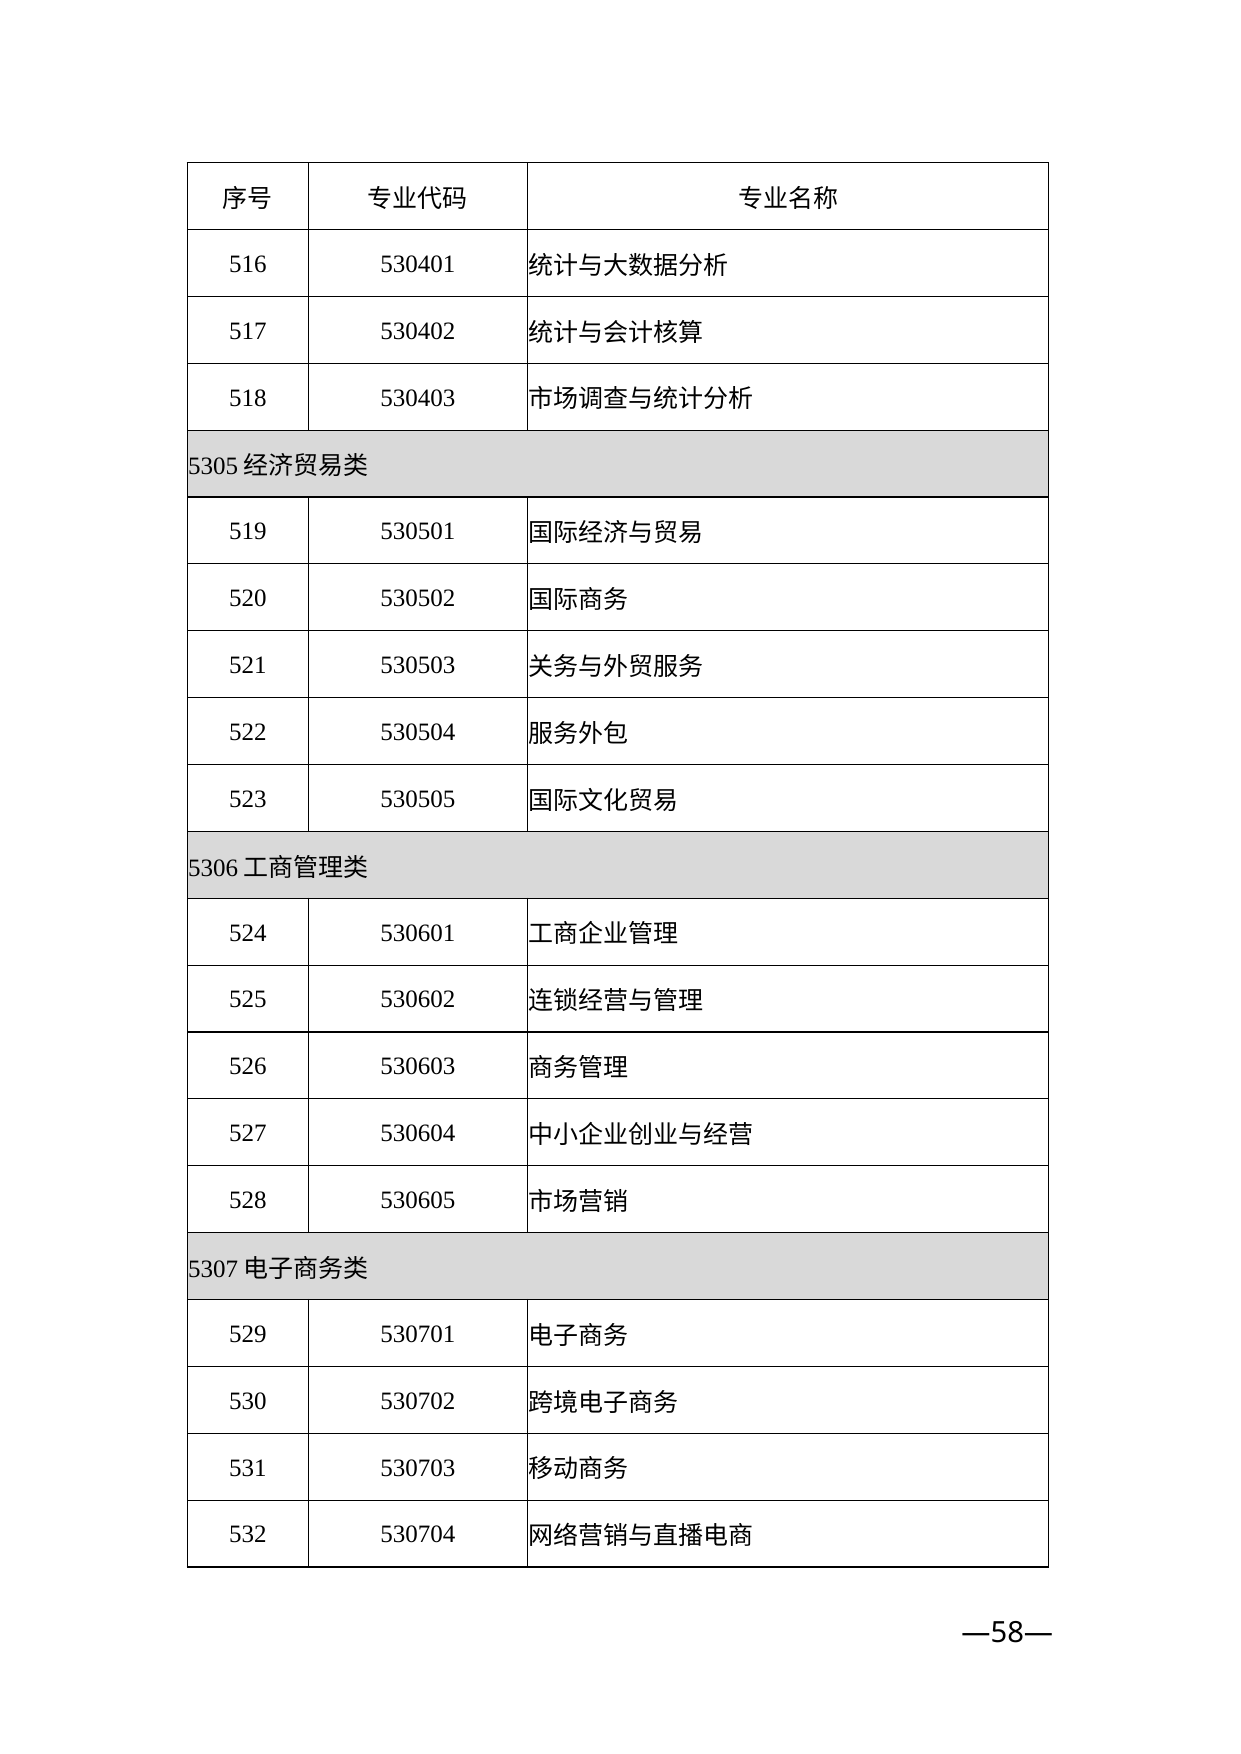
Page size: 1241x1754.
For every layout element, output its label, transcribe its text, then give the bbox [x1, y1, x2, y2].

table_header 序号 [188, 163, 308, 229]
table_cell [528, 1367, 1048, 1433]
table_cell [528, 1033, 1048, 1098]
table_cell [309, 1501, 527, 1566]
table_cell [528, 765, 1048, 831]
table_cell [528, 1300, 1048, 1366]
table_header 专业名称 [528, 163, 1048, 229]
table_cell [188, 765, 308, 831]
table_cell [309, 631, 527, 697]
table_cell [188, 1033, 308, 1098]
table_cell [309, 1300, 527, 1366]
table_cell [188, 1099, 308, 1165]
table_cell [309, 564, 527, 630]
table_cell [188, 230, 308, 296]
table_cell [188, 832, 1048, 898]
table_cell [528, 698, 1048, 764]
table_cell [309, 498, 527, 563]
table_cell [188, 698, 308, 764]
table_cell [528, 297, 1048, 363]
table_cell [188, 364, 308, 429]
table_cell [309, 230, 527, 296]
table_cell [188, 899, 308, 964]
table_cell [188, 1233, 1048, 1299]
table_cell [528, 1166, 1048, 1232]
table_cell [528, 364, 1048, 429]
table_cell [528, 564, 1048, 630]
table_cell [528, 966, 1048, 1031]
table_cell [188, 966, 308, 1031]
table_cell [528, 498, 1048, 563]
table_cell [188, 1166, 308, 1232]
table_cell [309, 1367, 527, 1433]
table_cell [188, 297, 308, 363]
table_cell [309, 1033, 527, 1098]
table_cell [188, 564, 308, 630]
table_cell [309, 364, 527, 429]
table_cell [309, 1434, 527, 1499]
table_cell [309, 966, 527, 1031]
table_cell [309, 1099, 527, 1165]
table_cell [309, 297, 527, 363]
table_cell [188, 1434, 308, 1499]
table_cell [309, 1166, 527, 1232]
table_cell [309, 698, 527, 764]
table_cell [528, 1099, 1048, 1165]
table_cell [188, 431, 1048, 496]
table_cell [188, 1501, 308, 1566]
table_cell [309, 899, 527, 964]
table_header 专业代码 [309, 163, 527, 229]
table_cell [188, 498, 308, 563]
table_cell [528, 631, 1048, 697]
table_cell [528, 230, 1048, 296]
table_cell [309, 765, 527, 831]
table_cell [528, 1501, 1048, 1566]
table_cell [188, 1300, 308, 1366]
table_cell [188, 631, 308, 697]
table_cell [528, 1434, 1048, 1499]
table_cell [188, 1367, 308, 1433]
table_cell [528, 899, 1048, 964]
